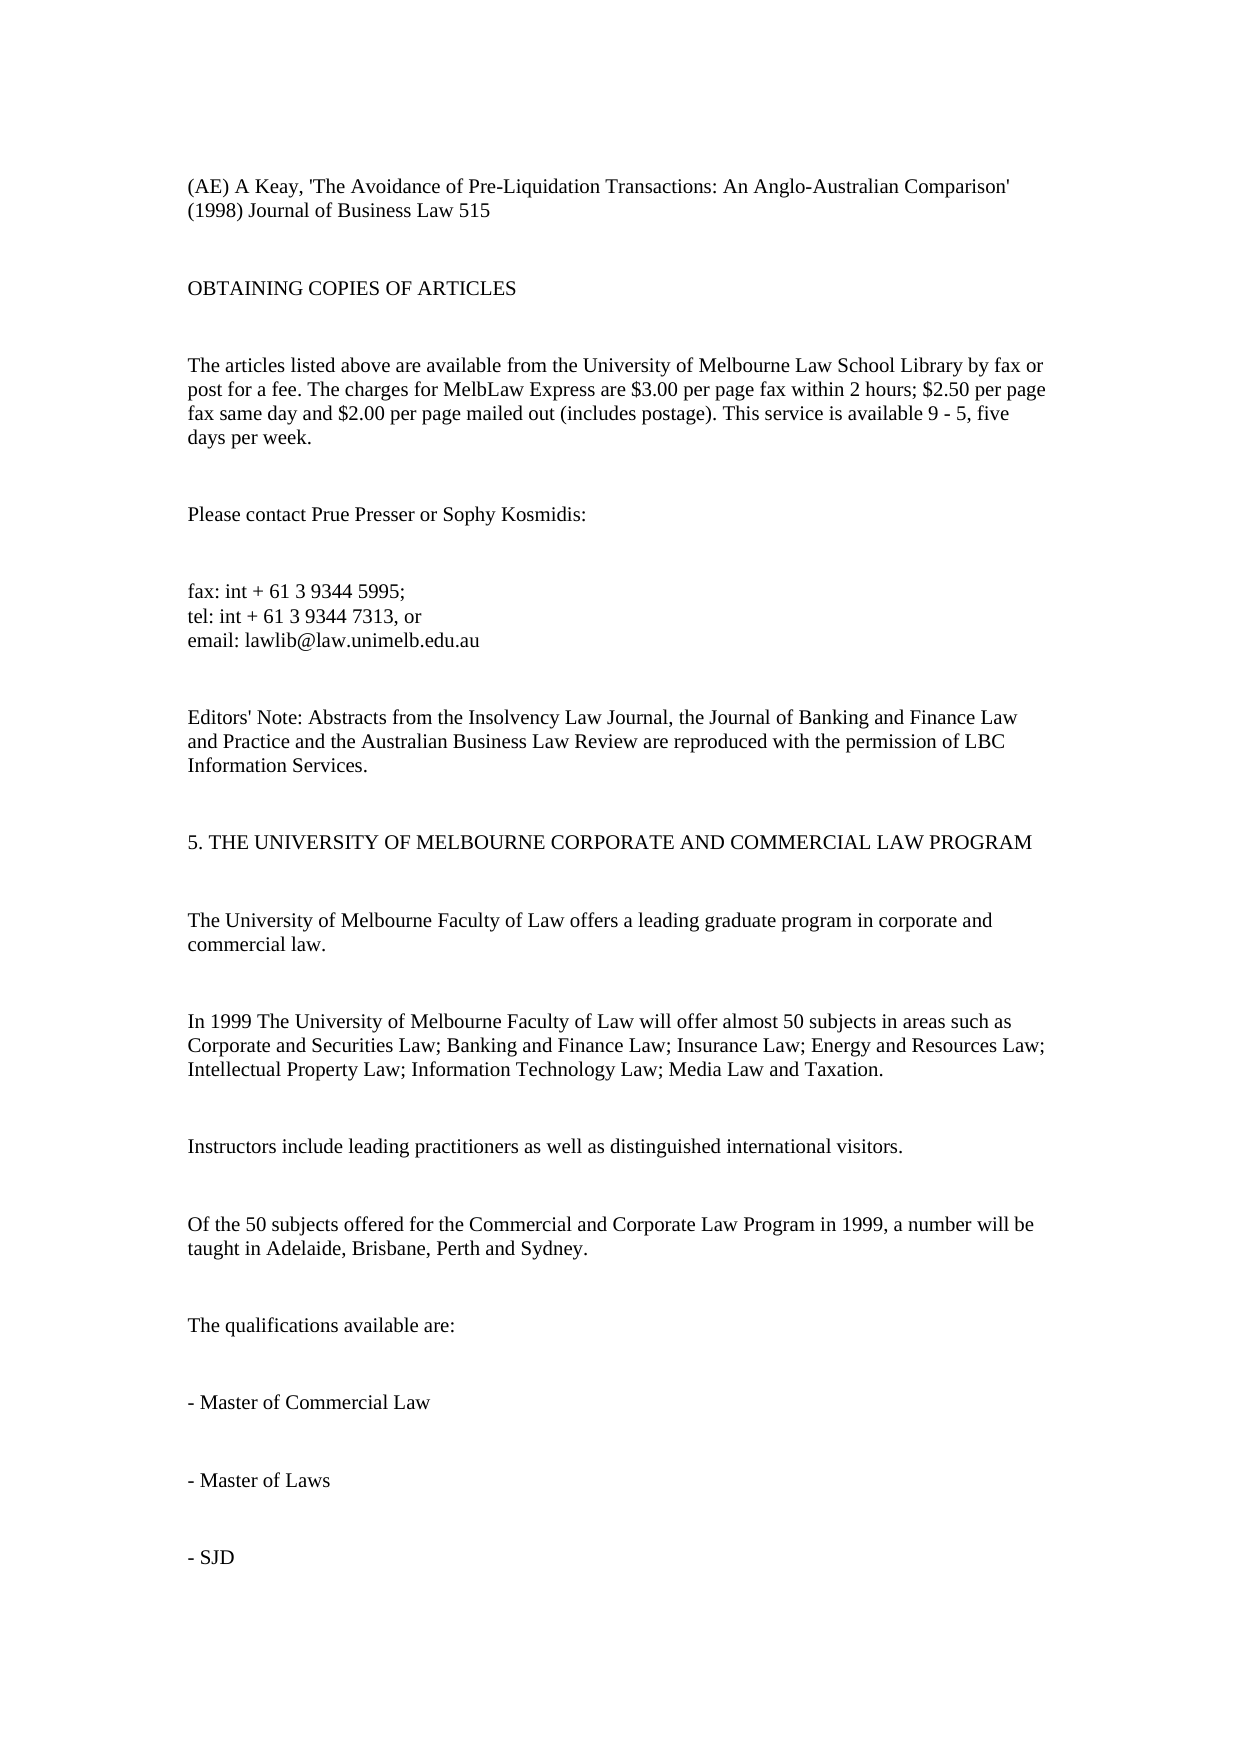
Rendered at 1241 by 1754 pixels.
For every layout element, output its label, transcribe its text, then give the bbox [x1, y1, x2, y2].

text (AE) A Keay, 'The Avoidance of Pre-Liquidation Transactions: An Anglo-Australian Comparison' (1998) Journal of Business Law 515 [187, 150, 1053, 222]
text The articles listed above are available from the University of Melbourne Law School Library by fax or post for a fee. The charges for MelbLaw Express are $3.00 per page fax within 2 hours; $2.50 per page fax same day and $2.00 per page mailed out (includes postage). This service is available 9 - 5, five days per week. [187, 329, 1053, 449]
text The qualifications available are: [187, 1289, 1053, 1337]
text 5. THE UNIVERSITY OF MELBOURNE CORPORATE AND COMMERCIAL LAW PROGRAM [187, 806, 1053, 854]
text - Master of Laws [187, 1443, 1053, 1492]
text - SJD [187, 1521, 1053, 1569]
text fax: int + 61 3 9344 5995; tel: int + 61 3 9344 7313, or email: lawlib@law.unimelb.edu.au [187, 555, 1053, 652]
text Of the 50 subjects offered for the Commercial and Corporate Law Program in 1999, a number will be taught in Adelaide, Brisbane, Perth and Sydney. [187, 1188, 1053, 1260]
text In 1999 The University of Melbourne Faculty of Law will offer almost 50 subjects in areas such as Corporate and Securities Law; Banking and Finance Law; Insurance Law; Energy and Resources Law; Intellectual Property Law; Information Technology Law; Media Law and Taxation. [187, 985, 1053, 1081]
text Please contact Prue Presser or Sophy Kosmidis: [187, 478, 1053, 526]
text Editors' Note: Abstracts from the Insolvency Law Journal, the Journal of Banking and Finance Law and Practice and the Australian Business Law Review are reproduced with the permission of LBC Information Services. [187, 681, 1053, 777]
text Instructors include leading practitioners as well as distinguished international visitors. [187, 1110, 1053, 1158]
text The University of Melbourne Faculty of Law offers a leading graduate program in corporate and commercial law. [187, 883, 1053, 956]
text - Master of Commercial Law [187, 1366, 1053, 1414]
text OBTAINING COPIES OF ARTICLES [187, 251, 1053, 299]
